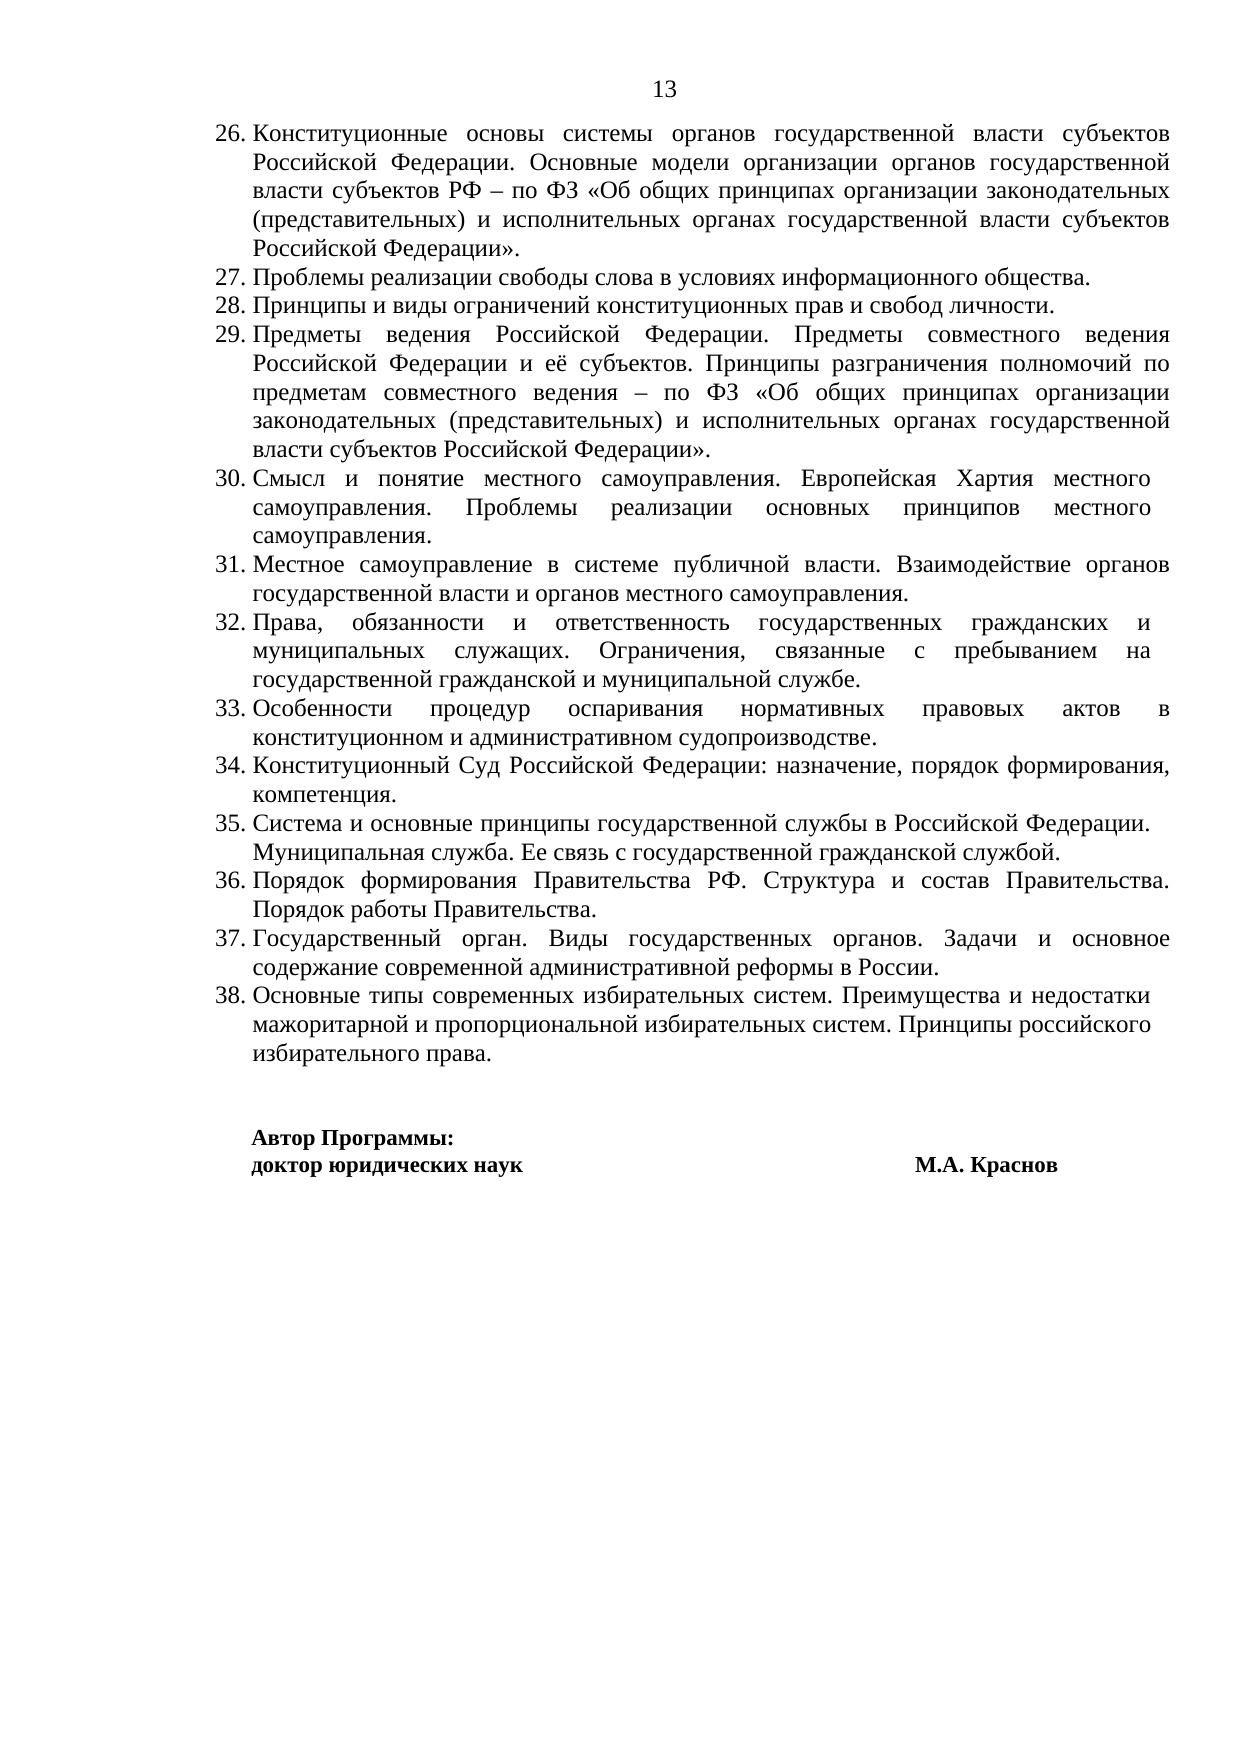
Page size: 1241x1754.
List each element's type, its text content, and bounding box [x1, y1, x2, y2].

list Система и основные принципы государственной службы в Российской Федерации. Муниципальная служба. Ее связь с государственной гражданской службой. [215, 808, 1152, 866]
list Смысл и понятие местного самоуправления. Европейская Хартия местного самоуправления. Проблемы реализации основных принципов местного самоуправления. [215, 463, 1152, 549]
text Автор Программы: [177, 1124, 1152, 1151]
list Конституционные основы системы органов государственной власти субъектов Российской Федерации. Основные модели организации органов государственной власти субъектов РФ – по ФЗ «Об общих принципах организации законодательных (представительных) и исполнительных органах государственной власти субъектов Российской Федерации». [215, 118, 1171, 262]
list Основные типы современных избирательных систем. Преимущества и недостатки мажоритарной и пропорциональной избирательных систем. Принципы российского избирательного права. [215, 981, 1152, 1067]
list Особенности процедур оспаривания нормативных правовых актов в конституционном и административном судопроизводстве. [215, 693, 1171, 751]
list Права, обязанности и ответственность государственных гражданских и муниципальных служащих. Ограничения, связанные с пребыванием на государственной гражданской и муниципальной службе. [215, 607, 1152, 693]
list Порядок формирования Правительства РФ. Структура и состав Правительства. Порядок работы Правительства. [215, 866, 1171, 923]
list Принципы и виды ограничений конституционных прав и свобод личности. [215, 291, 1171, 319]
list Проблемы реализации свободы слова в условиях информационного общества. [215, 262, 1171, 291]
text доктор юридических наук М.А. Краснов [177, 1151, 1152, 1177]
list Конституционный Суд Российской Федерации: назначение, порядок формирования, компетенция. [215, 751, 1171, 808]
list Местное самоуправление в системе публичной власти. Взаимодействие органов государственной власти и органов местного самоуправления. [215, 549, 1171, 607]
list Предметы ведения Российской Федерации. Предметы совместного ведения Российской Федерации и её субъектов. Принципы разграничения полномочий по предметам совместного ведения – по ФЗ «Об общих принципах организации законодательных (представительных) и исполнительных органах государственной власти субъектов Российской Федерации». [215, 319, 1171, 463]
list Государственный орган. Виды государственных органов. Задачи и основное содержание современной административной реформы в России. [215, 923, 1171, 981]
